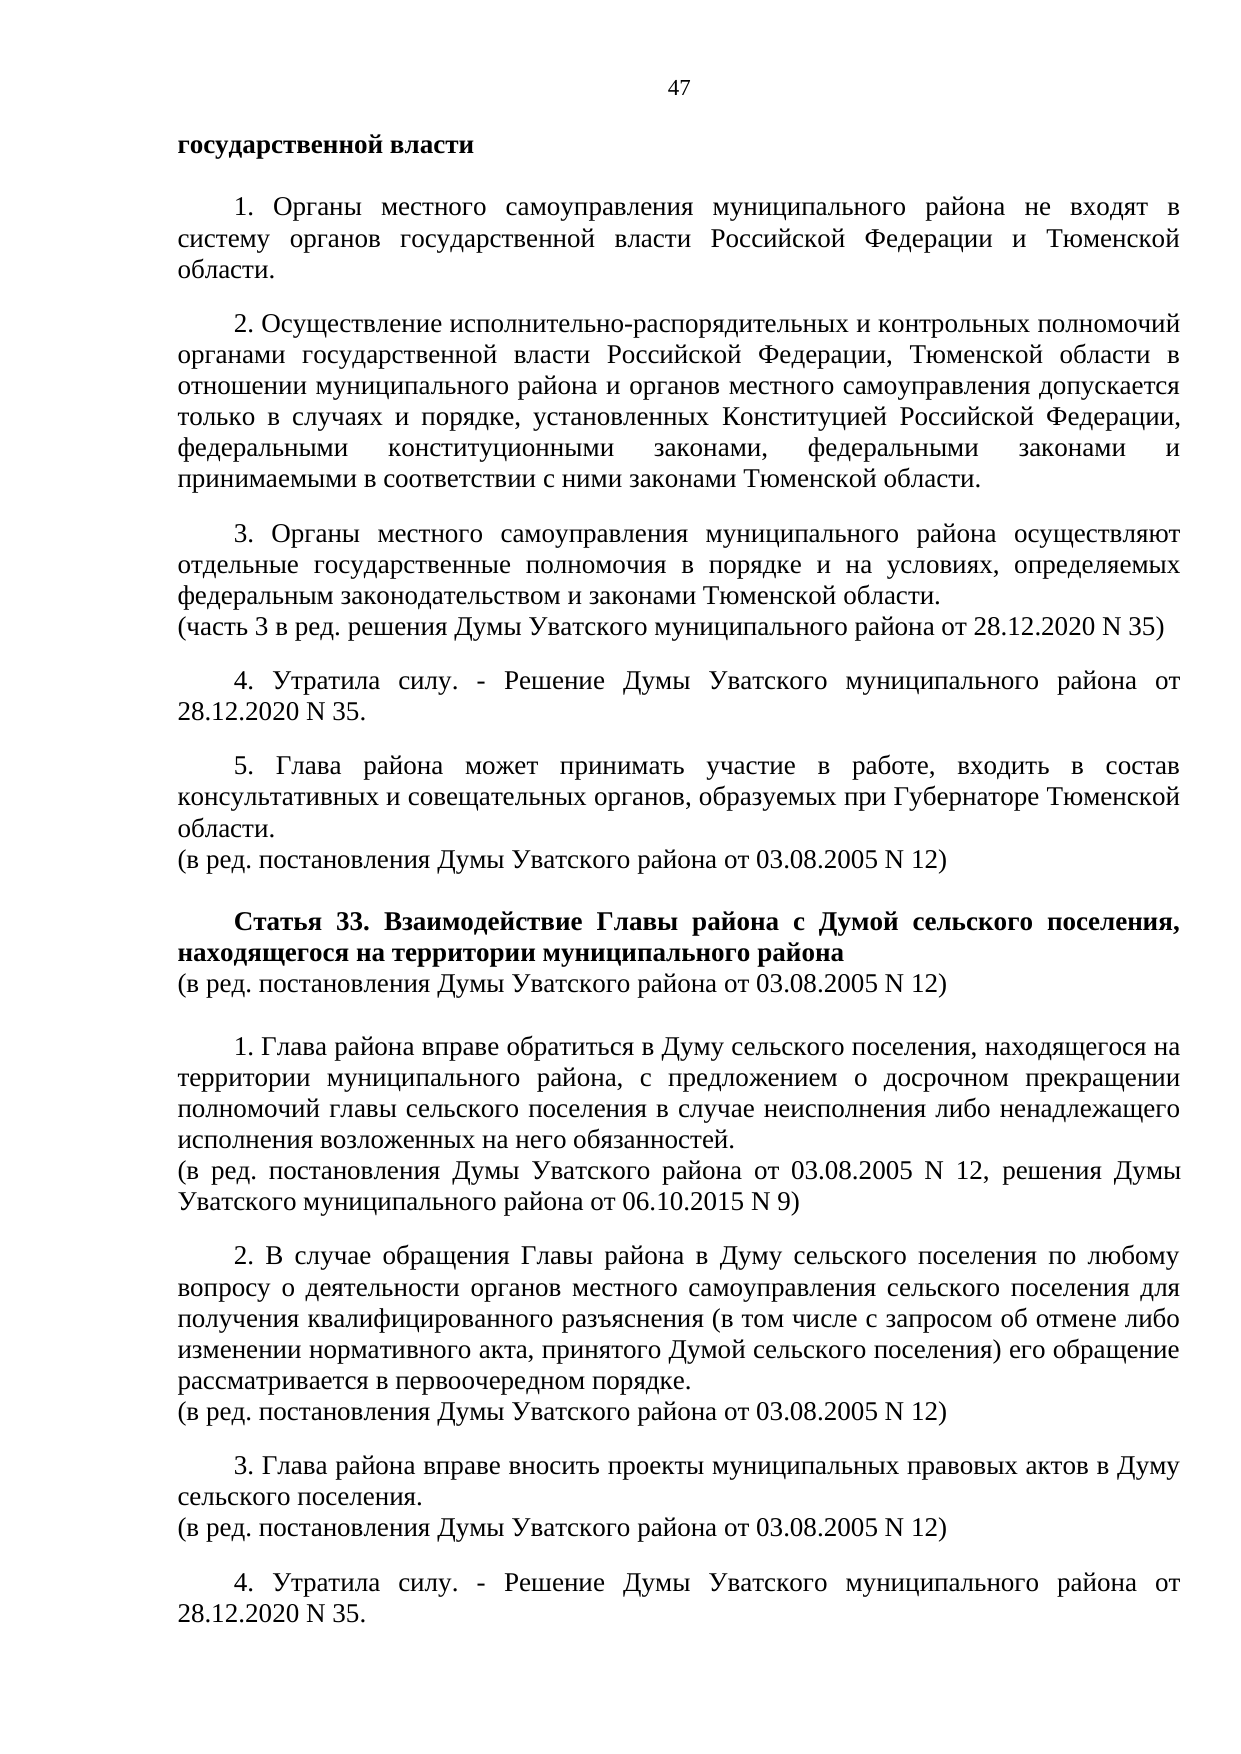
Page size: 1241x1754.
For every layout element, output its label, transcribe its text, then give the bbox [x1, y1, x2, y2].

text 4. Утратила силу. - Решение Думы Уватского муниципального района от 28.12.2020 N 35. [177, 664, 1181, 726]
text 2. Осуществление исполнительно-распорядительных и контрольных полномочий органами государственной власти Российской Федерации, Тюменской области в отношении муниципального района и органов местного самоуправления допускается только в случаях и порядке, установленных Конституцией Российской Федерации, федеральными конституционными законами, федеральными законами и принимаемыми в соответствии с ними законами Тюменской области. [177, 307, 1181, 494]
text 4. Утратила силу. - Решение Думы Уватского муниципального района от 28.12.2020 N 35. [177, 1566, 1181, 1628]
text 1. Глава района вправе обратиться в Думу сельского поселения, находящегося на территории муниципального района, с предложением о досрочном прекращении полномочий главы сельского поселения в случае неисполнения либо ненадлежащего исполнения возложенных на него обязанностей. [177, 1030, 1181, 1154]
text (часть 3 в ред. решения Думы Уватского муниципального района от 28.12.2020 N 35) [177, 610, 1181, 641]
text (в ред. постановления Думы Уватского района от 03.08.2005 N 12) [177, 1395, 1181, 1426]
text 2. В случае обращения Главы района в Думу сельского поселения по любому вопросу о деятельности органов местного самоуправления сельского поселения для получения квалифицированного разъяснения (в том числе с запросом об отмене либо изменении нормативного акта, принятого Думой сельского поселения) его обращение рассматривается в первоочередном порядке. [177, 1239, 1181, 1395]
text 3. Органы местного самоуправления муниципального района осуществляют отдельные государственные полномочия в порядке и на условиях, определяемых федеральным законодательством и законами Тюменской области. [177, 517, 1181, 610]
text 3. Глава района вправе вносить проекты муниципальных правовых актов в Думу сельского поселения. [177, 1449, 1181, 1512]
text (в ред. постановления Думы Уватского района от 03.08.2005 N 12) [177, 967, 1181, 998]
text 1. Органы местного самоуправления муниципального района не входят в систему органов государственной власти Российской Федерации и Тюменской области. [177, 191, 1181, 284]
text (в ред. постановления Думы Уватского района от 03.08.2005 N 12) [177, 843, 1181, 874]
title Статья 33. Взаимодействие Главы района с Думой сельского поселения, находящегося на территории муниципального района [177, 905, 1181, 967]
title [177, 128, 1181, 159]
text (в ред. постановления Думы Уватского района от 03.08.2005 N 12) [177, 1512, 1181, 1543]
text (в ред. постановления Думы Уватского района от 03.08.2005 N 12, решения Думы Уватского муниципального района от 06.10.2015 N 9) [177, 1154, 1181, 1217]
text 5. Глава района может принимать участие в работе, входить в состав консультативных и совещательных органов, образуемых при Губернаторе Тюменской области. [177, 749, 1181, 843]
